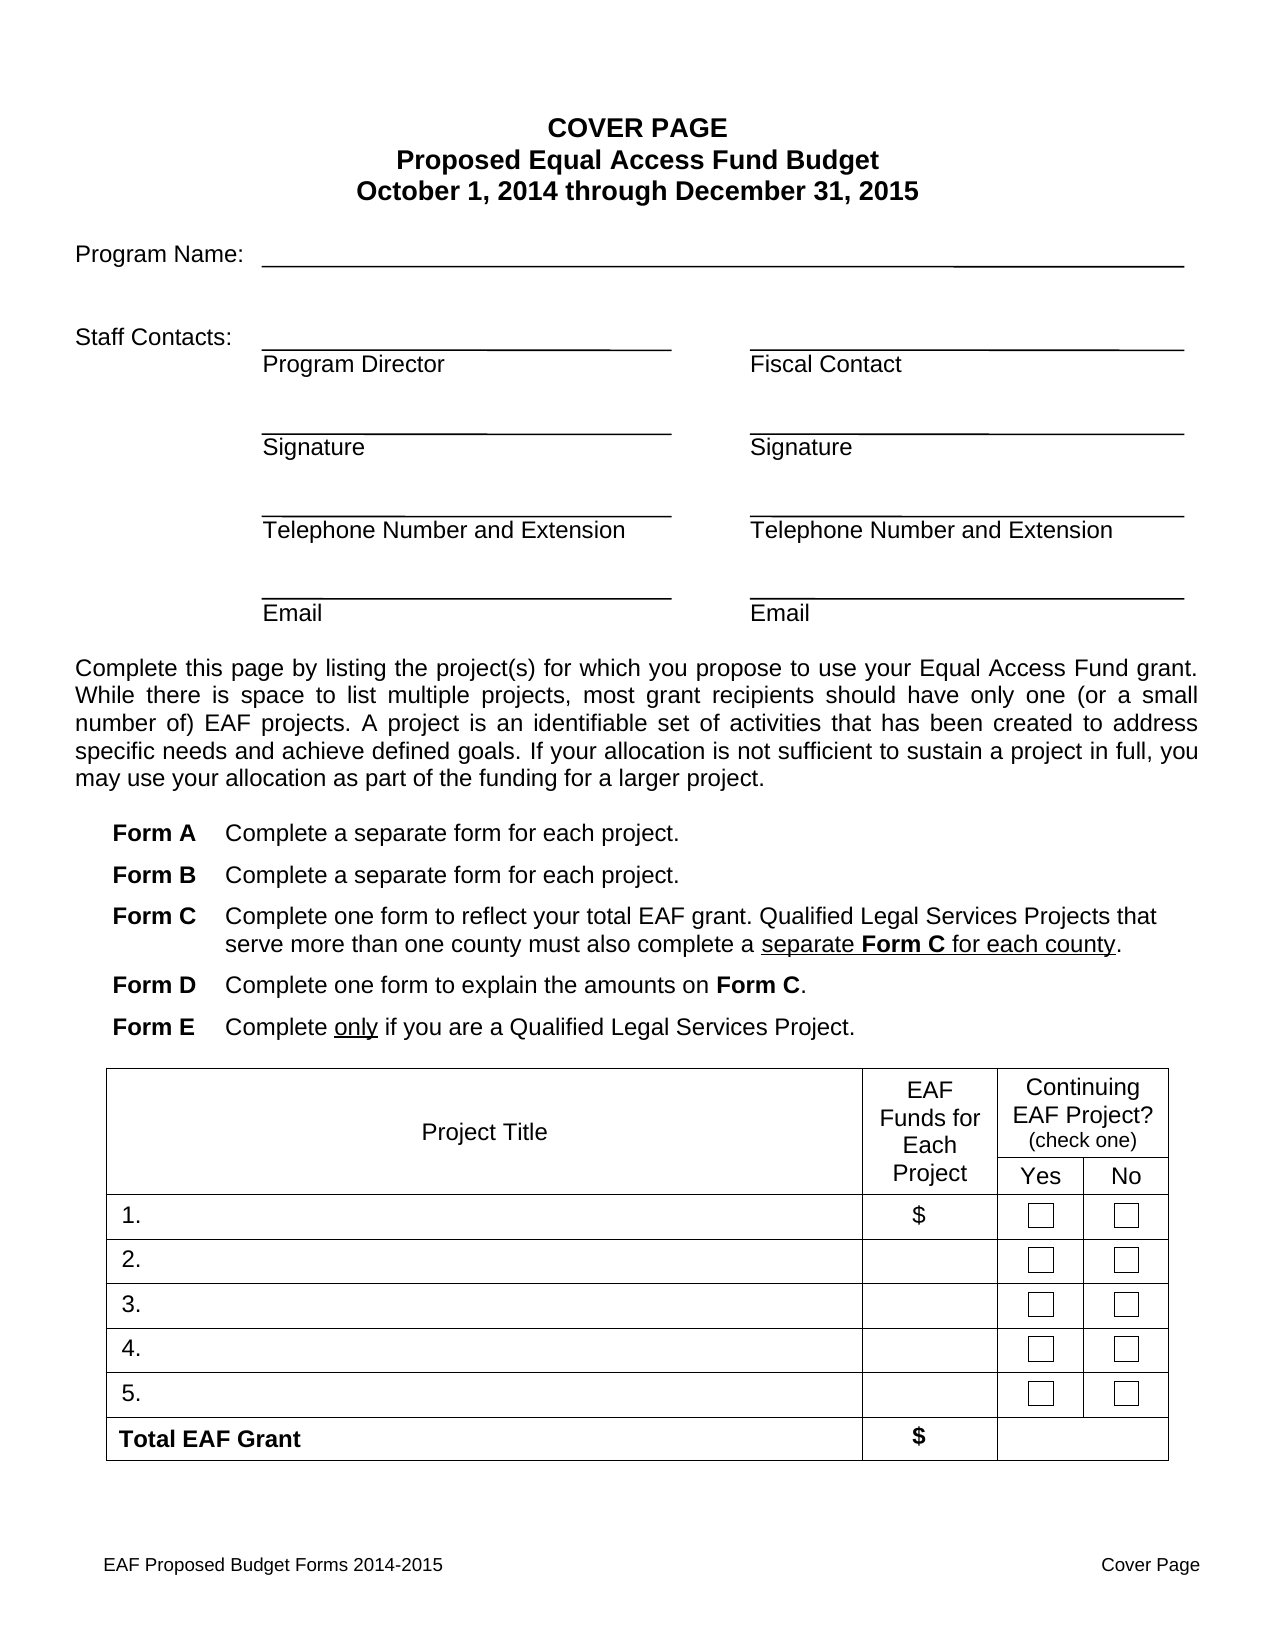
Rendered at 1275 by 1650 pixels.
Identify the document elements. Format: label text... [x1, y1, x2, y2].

table_cell [107, 1373, 862, 1417]
table_cell [998, 1373, 1083, 1417]
table_cell [863, 1329, 997, 1372]
text Signature Signature [75, 433, 1200, 461]
table_cell [107, 1284, 862, 1328]
text Telephone Number and Extension Telephone Number and Extension [75, 516, 1200, 543]
table_header Continuing EAF Project? (check one) [998, 1069, 1168, 1157]
table_cell [998, 1418, 1168, 1460]
text Program Director Fiscal Contact [75, 350, 1200, 378]
table_cell [1084, 1373, 1168, 1417]
table_cell [863, 1373, 997, 1417]
list Form E Complete only if you are a Qualified Legal Services Project. [112, 1012, 1200, 1040]
table_cell $ [863, 1195, 997, 1239]
table_cell [1084, 1329, 1168, 1372]
table_cell [998, 1240, 1083, 1283]
table_cell Total EAF Grant [107, 1418, 862, 1460]
table_cell [863, 1284, 997, 1328]
subtitle COVER PAGE [75, 112, 1200, 144]
list Form B Complete a separate form for each project. [112, 861, 1200, 888]
table_cell [1084, 1195, 1168, 1239]
text Program Name: [75, 240, 1200, 267]
table_cell [107, 1329, 862, 1372]
table_cell [998, 1284, 1083, 1328]
table_cell [1084, 1240, 1168, 1283]
table_cell [863, 1240, 997, 1283]
list Form D Complete one form to explain the amounts on Form C. [112, 971, 1200, 999]
table_cell No [1084, 1158, 1168, 1194]
table_header Project Title [107, 1069, 862, 1194]
table_cell [107, 1195, 862, 1239]
table_cell $ [863, 1418, 997, 1460]
subtitle Proposed Equal Access Fund Budget [75, 144, 1200, 175]
list serve more than one county must also complete a separate Form C for each county. [225, 930, 1200, 957]
table_cell [107, 1240, 862, 1283]
text Email Email [75, 598, 1200, 626]
table_cell [998, 1329, 1083, 1372]
text October 1, 2014 through December 31, 2015 [75, 175, 1200, 206]
list Form A Complete a separate form for each project. [112, 819, 1200, 847]
list Form C Complete one form to reflect your total EAF grant. Qualified Legal Services Projects that [112, 902, 1200, 930]
table_header EAF Funds for Each Project [863, 1069, 997, 1194]
table_cell Yes [998, 1158, 1083, 1194]
table_cell [998, 1195, 1083, 1239]
text Complete this page by listing the project(s) for which you propose to use your Equal Access Fund grant. While there is space to list multiple projects, most grant recipients should have only one (or a small number of) EAF projects. A project is an identifiable set of activities that has been created to address specific needs and achieve defined goals. If your allocation is not sufficient to sustain a project in full, you may use your allocation as part of the funding for a larger project. [75, 654, 1200, 792]
text Staff Contacts: [75, 322, 1200, 350]
table_cell [1084, 1284, 1168, 1328]
